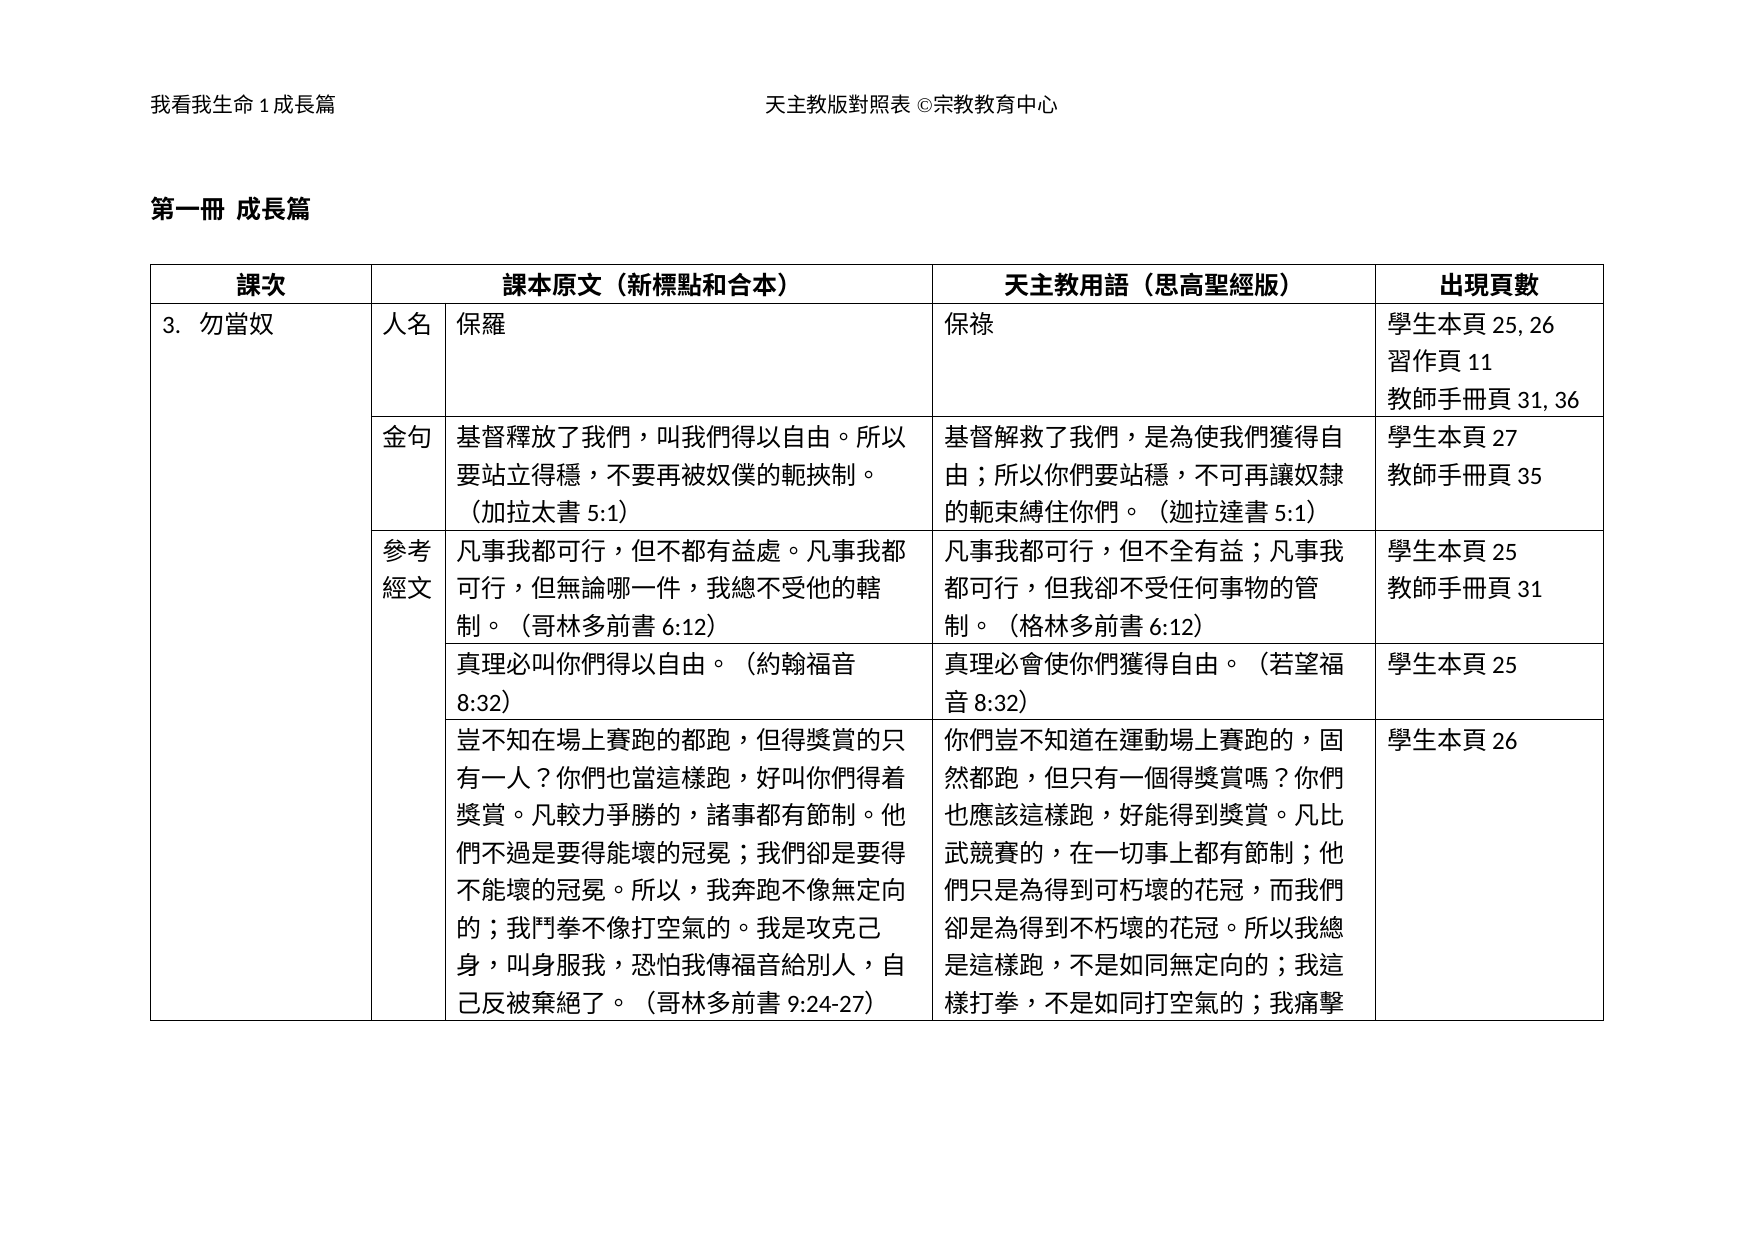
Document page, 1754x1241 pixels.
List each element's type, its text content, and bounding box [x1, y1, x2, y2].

text 第一冊 成長篇 [150, 189, 1604, 226]
table_cell 勿當奴 [151, 304, 371, 1020]
table_cell 人名 [372, 304, 445, 416]
table_cell 參考經文 [372, 531, 445, 1020]
table_cell 真理必會使你們獲得自由。（若望福音8:32） [933, 644, 1375, 719]
table_header 課本原文（新標點和合本） [372, 265, 932, 302]
table_cell 學生本頁26 [1376, 720, 1603, 1020]
table_cell 學生本頁25 [1376, 644, 1603, 719]
table_header 出現頁數 [1376, 265, 1603, 302]
table_cell 基督解救了我們，是為使我們獲得自由；所以你們要站穩，不可再讓奴隸的軛束縛住你們。（迦拉達書5:1） [933, 417, 1375, 529]
table_header 天主教用語（思高聖經版） [933, 265, 1375, 302]
table_cell 保羅 [446, 304, 932, 416]
table_cell 金句 [372, 417, 445, 529]
table_cell 保祿 [933, 304, 1375, 416]
table_cell 基督釋放了我們，叫我們得以自由。所以要站立得穩，不要再被奴僕的軛挾制。 （加拉太書5:1） [446, 417, 932, 529]
table_cell 學生本頁25 教師手冊頁31 [1376, 531, 1603, 643]
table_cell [933, 720, 1375, 1020]
table_cell 凡事我都可行，但不都有益處。凡事我都可行，但無論哪一件，我總不受他的轄制。（哥林多前書6:12） [446, 531, 932, 643]
table_cell 學生本頁27 教師手冊頁35 [1376, 417, 1603, 529]
table_header 課次 [151, 265, 371, 302]
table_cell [446, 720, 932, 1020]
table_cell 學生本頁25, 26 習作頁11 教師手冊頁31, 36 [1376, 304, 1603, 416]
table_cell 凡事我都可行，但不全有益；凡事我都可行，但我卻不受任何事物的管制。（格林多前書6:12） [933, 531, 1375, 643]
table_cell 真理必叫你們得以自由。（約翰福音8:32） [446, 644, 932, 719]
